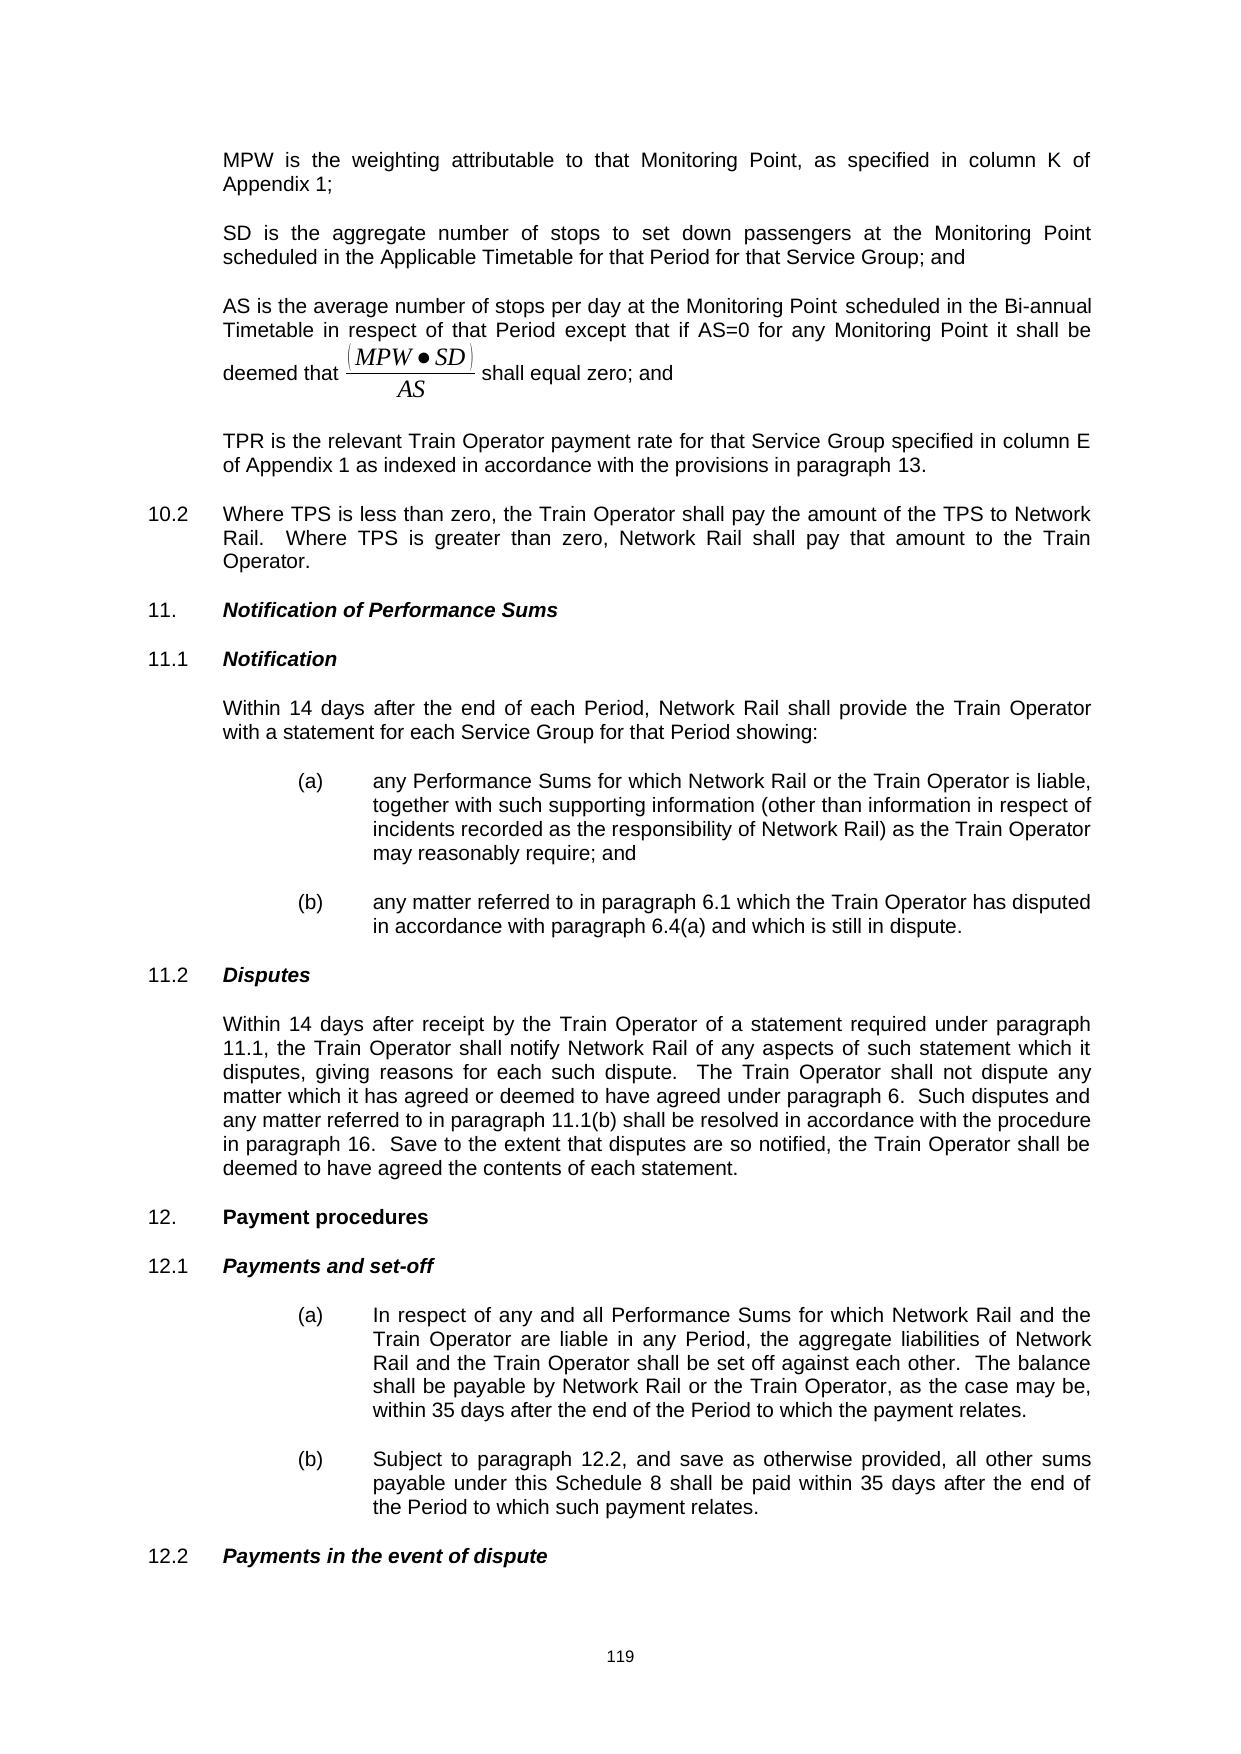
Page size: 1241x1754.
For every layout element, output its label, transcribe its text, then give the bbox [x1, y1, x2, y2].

subtitle In respect of any and all Performance Sums for which Network Rail and the Train Operator are liable in any Period, the aggregate liabilities of Network Rail and the Train Operator shall be set off against each other. The balance shall be payable by Network Rail or the Train Operator, as the case may be, within 35 days after the end of the Period to which the payment relates. [298, 1302, 1092, 1422]
text MPW is the weighting attributable to that Monitoring Point, as specified in column K of Appendix 1; [223, 148, 1092, 196]
subtitle Subject to paragraph 12.2, and save as otherwise provided, all other sums payable under this Schedule 8 shall be paid within 35 days after the end of the Period to which such payment relates. [298, 1447, 1092, 1519]
subtitle any Performance Sums for which Network Rail or the Train Operator is liable, together with such supporting information (other than information in respect of incidents recorded as the responsibility of Network Rail) as the Train Operator may reasonably require; and [298, 769, 1092, 865]
text Payments in the event of dispute [148, 1544, 1092, 1568]
subtitle any matter referred to in paragraph 6.1 which the Train Operator has disputed in accordance with paragraph 6.4(a) and which is still in dispute. [298, 890, 1092, 938]
text AS is the average number of stops per day at the Monitoring Point scheduled in the Bi-annual Timetable in respect of that Period except that if AS=0 for any Monitoring Point it shall be deemed that shall equal zero; and [223, 293, 1092, 403]
text Payment procedures [148, 1204, 1092, 1228]
text Payments and set-off [148, 1253, 1092, 1277]
text Within 14 days after the end of each Period, Network Rail shall provide the Train Operator with a statement for each Service Group for that Period showing: [223, 696, 1092, 744]
text Notification [148, 647, 1092, 671]
text Where TPS is less than zero, the Train Operator shall pay the amount of the TPS to Network Rail. Where TPS is greater than zero, Network Rail shall pay that amount to the Train Operator. [148, 501, 1092, 573]
text Notification of Performance Sums [148, 598, 1092, 622]
text SD is the aggregate number of stops to set down passengers at the Monitoring Point scheduled in the Applicable Timetable for that Period for that Service Group; and [223, 221, 1092, 268]
text Within 14 days after receipt by the Train Operator of a statement required under paragraph 11.1, the Train Operator shall notify Network Rail of any aspects of such statement which it disputes, giving reasons for each such dispute. The Train Operator shall not dispute any matter which it has agreed or deemed to have agreed under paragraph 6. Such disputes and any matter referred to in paragraph 11.1(b) shall be resolved in accordance with the procedure in paragraph 16. Save to the extent that disputes are so notified, the Train Operator shall be deemed to have agreed the contents of each statement. [223, 1012, 1092, 1179]
text Disputes [148, 963, 1092, 987]
text TPR is the relevant Train Operator payment rate for that Service Group specified in column E of Appendix 1 as indexed in accordance with the provisions in paragraph 13. [223, 428, 1092, 476]
